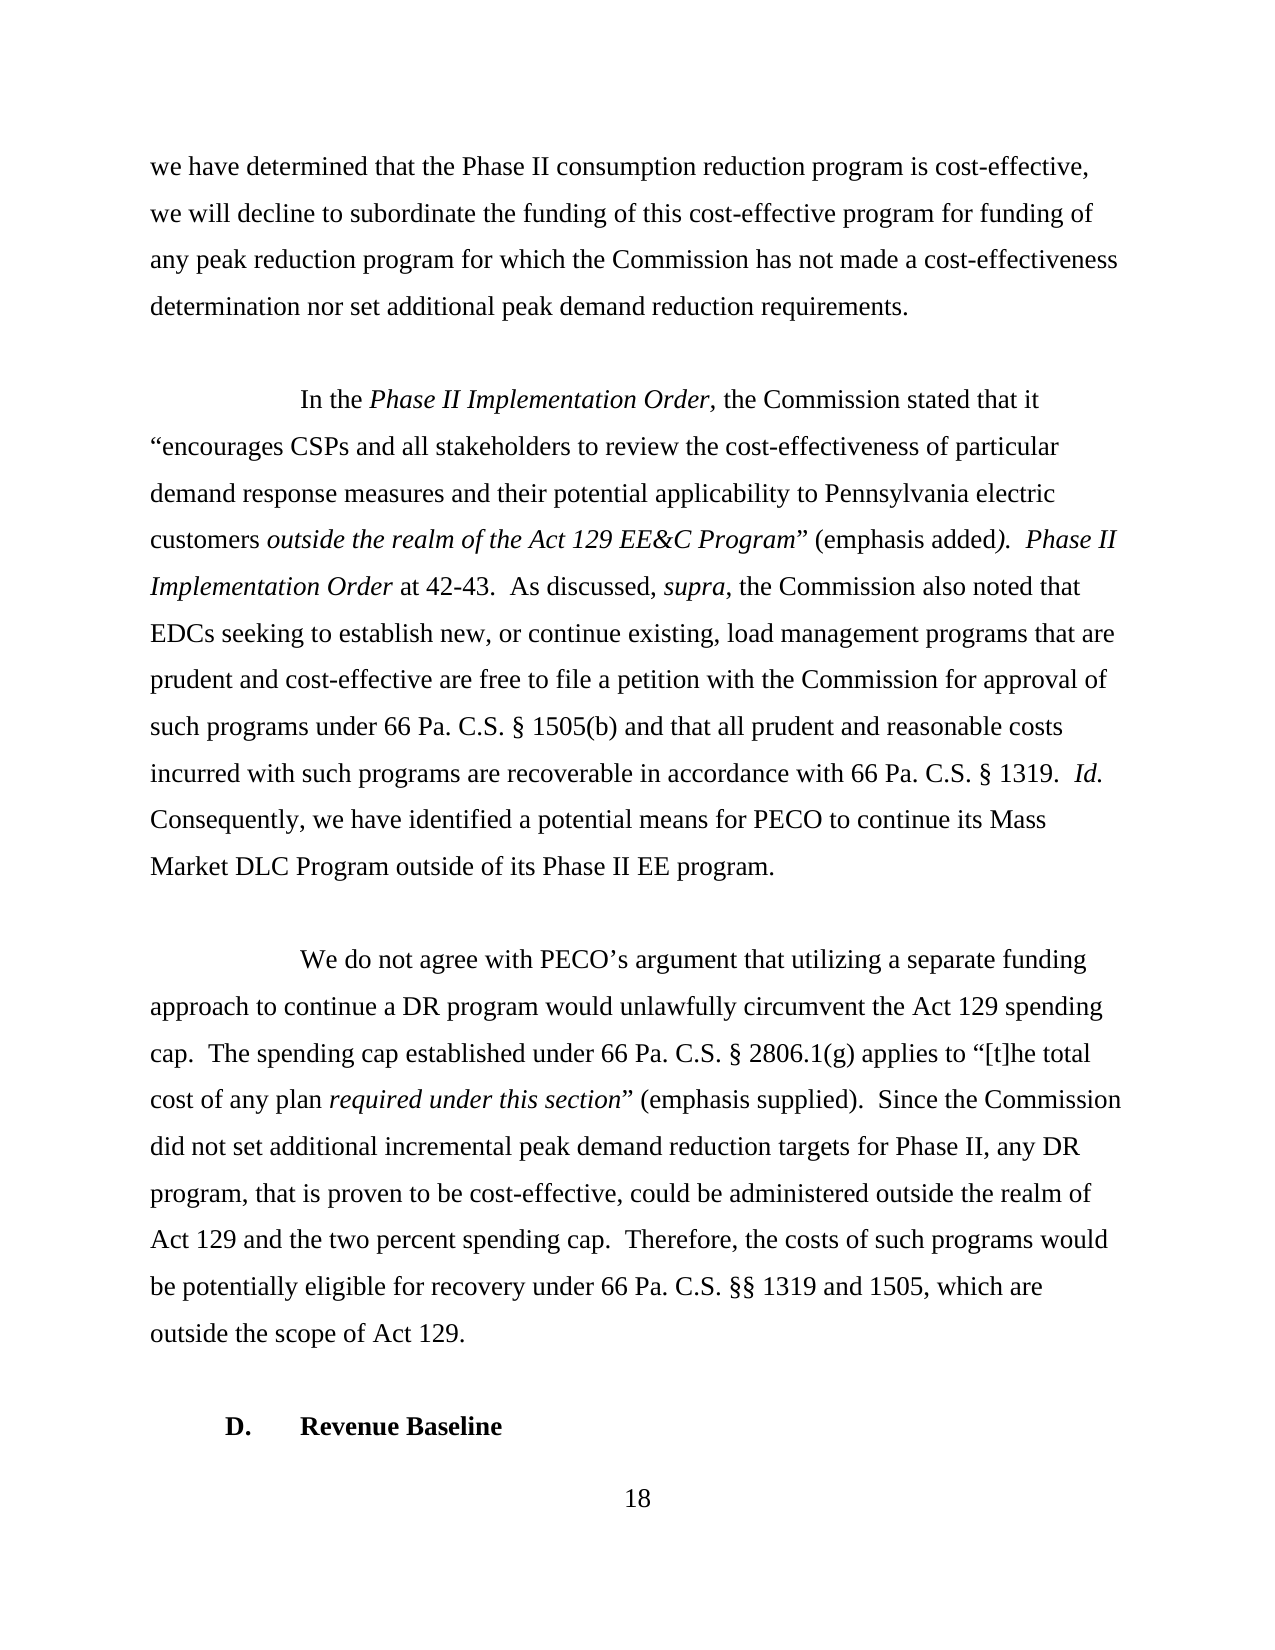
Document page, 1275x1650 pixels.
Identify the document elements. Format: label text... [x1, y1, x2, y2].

subtitle Revenue Baseline [225, 1410, 1125, 1441]
text In the Phase II Implementation Order, the Commission stated that it “encourages CSPs and all stakeholders to review the cost-effectiveness of particular demand response measures and their potential applicability to Pennsylvania electric customers outside the realm of the Act 129 EE&C Program” (emphasis added). Phase II Implementation Order at 42-43. As discussed, supra, the Commission also noted that EDCs seeking to establish new, or continue existing, load management programs that are prudent and cost-effective are free to file a petition with the Commission for approval of such programs under 66 Pa. C.S. § 1505(b) and that all prudent and reasonable costs incurred with such programs are recoverable in accordance with 66 Pa. C.S. § 1319. Id. Consequently, we have identified a potential means for PECO to continue its Mass Market DLC Program outside of its Phase II EE program. [150, 383, 1125, 881]
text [150, 150, 1125, 321]
text We do not agree with PECO’s argument that utilizing a separate funding approach to continue a DR program would unlawfully circumvent the Act 129 spending cap. The spending cap established under 66 Pa. C.S. § 2806.1(g) applies to “[t]he total cost of any plan required under this section” (emphasis supplied). Since the Commission did not set additional incremental peak demand reduction targets for Phase II, any DR program, that is proven to be cost-effective, could be administered outside the realm of Act 129 and the two percent spending cap. Therefore, the costs of such programs would be potentially eligible for recovery under 66 Pa. C.S. §§ 1319 and 1505, which are outside the scope of Act 129. [150, 943, 1125, 1348]
